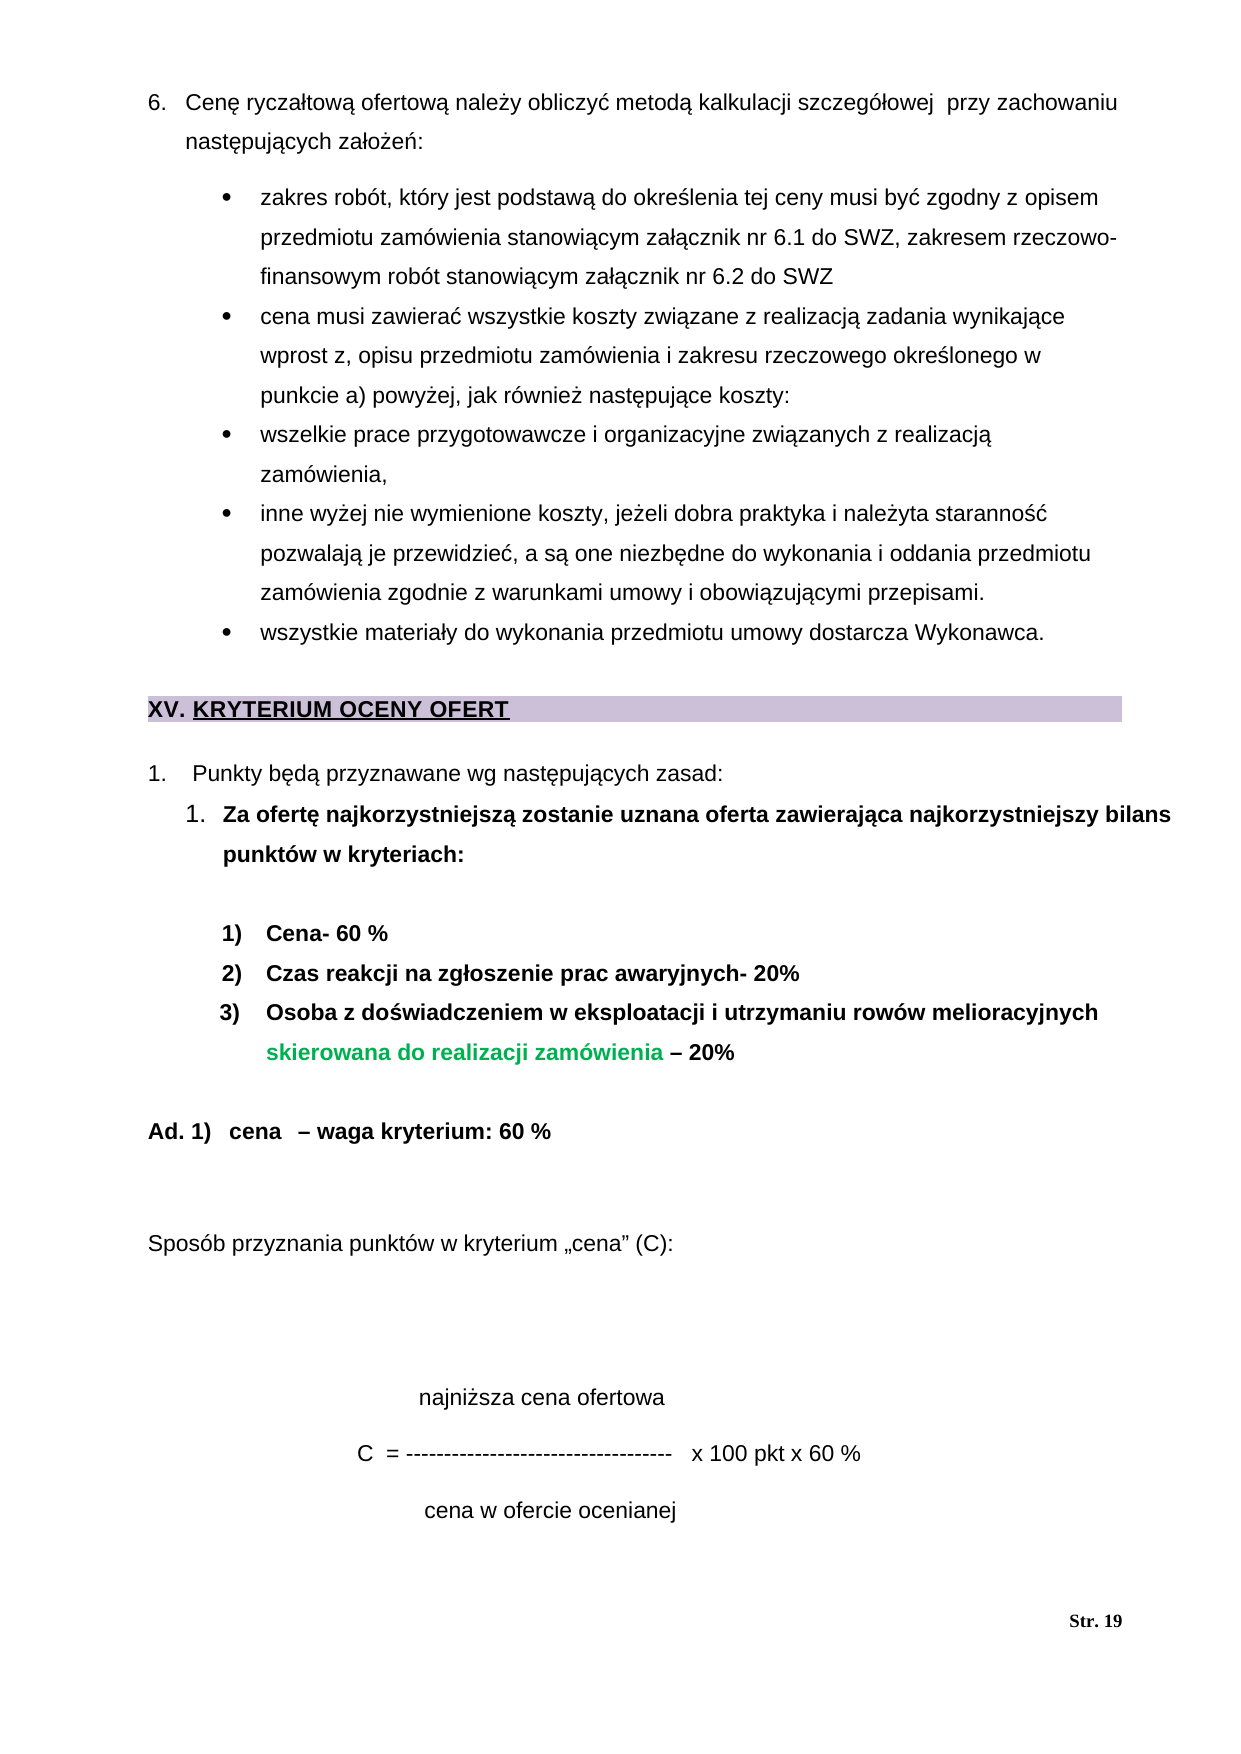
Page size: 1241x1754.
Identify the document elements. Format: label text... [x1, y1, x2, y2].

text C = ----------------------------------- x 100 pkt x 60 % [148, 1440, 1122, 1467]
list wszelkie prace przygotowawcze i organizacyjne związanych z realizacją zamówienia, [223, 421, 1122, 487]
list wszystkie materiały do wykonania przedmiotu umowy dostarcza Wykonawca. [223, 618, 1122, 645]
list Czas reakcji na zgłoszenie prac awaryjnych- 20% [222, 960, 1181, 986]
list cena musi zawierać wszystkie koszty związane z realizacją zadania wynikające wprost z, opisu przedmiotu zamówienia i zakresu rzeczowego określonego w punkcie a) powyżej, jak również następujące koszty: [223, 303, 1122, 408]
list Punkty będą przyznawane wg następujących zasad: [148, 760, 1181, 786]
list Za ofertę najkorzystniejszą zostanie uznana oferta zawierająca najkorzystniejszy bilans punktów w kryteriach: [185, 799, 1181, 868]
text Ad. 1) cena – waga kryterium: 60 % [148, 1118, 1122, 1144]
list inne wyżej nie wymienione koszty, jeżeli dobra praktyka i należyta staranność pozwalają je przewidzieć, a są one niezbędne do wykonania i oddania przedmiotu zamówienia zgodnie z warunkami umowy i obowiązującymi przepisami. [223, 500, 1122, 605]
text najniższa cena ofertowa [310, 1384, 1122, 1411]
list Osoba z doświadczeniem w eksploatacji i utrzymaniu rowów melioracyjnych skierowana do realizacji zamówienia – 20% [219, 999, 1181, 1065]
list Cena- 60 % [222, 920, 1181, 947]
text cena w ofercie ocenianej [221, 1497, 1122, 1523]
list zakres robót, który jest podstawą do określenia tej ceny musi być zgodny z opisem przedmiotu zamówienia stanowiącym załącznik nr 6.1 do SWZ, zakresem rzeczowo-finansowym robót stanowiącym załącznik nr 6.2 do SWZ [223, 184, 1122, 289]
subtitle XV. KRYTERIUM OCENY OFERT [148, 696, 1122, 722]
list Cenę ryczałtową ofertową należy obliczyć metodą kalkulacji szczegółowej przy zachowaniu następujących założeń: [148, 89, 1122, 154]
text Sposób przyznania punktów w kryterium „cena” (C): [148, 1230, 1123, 1256]
